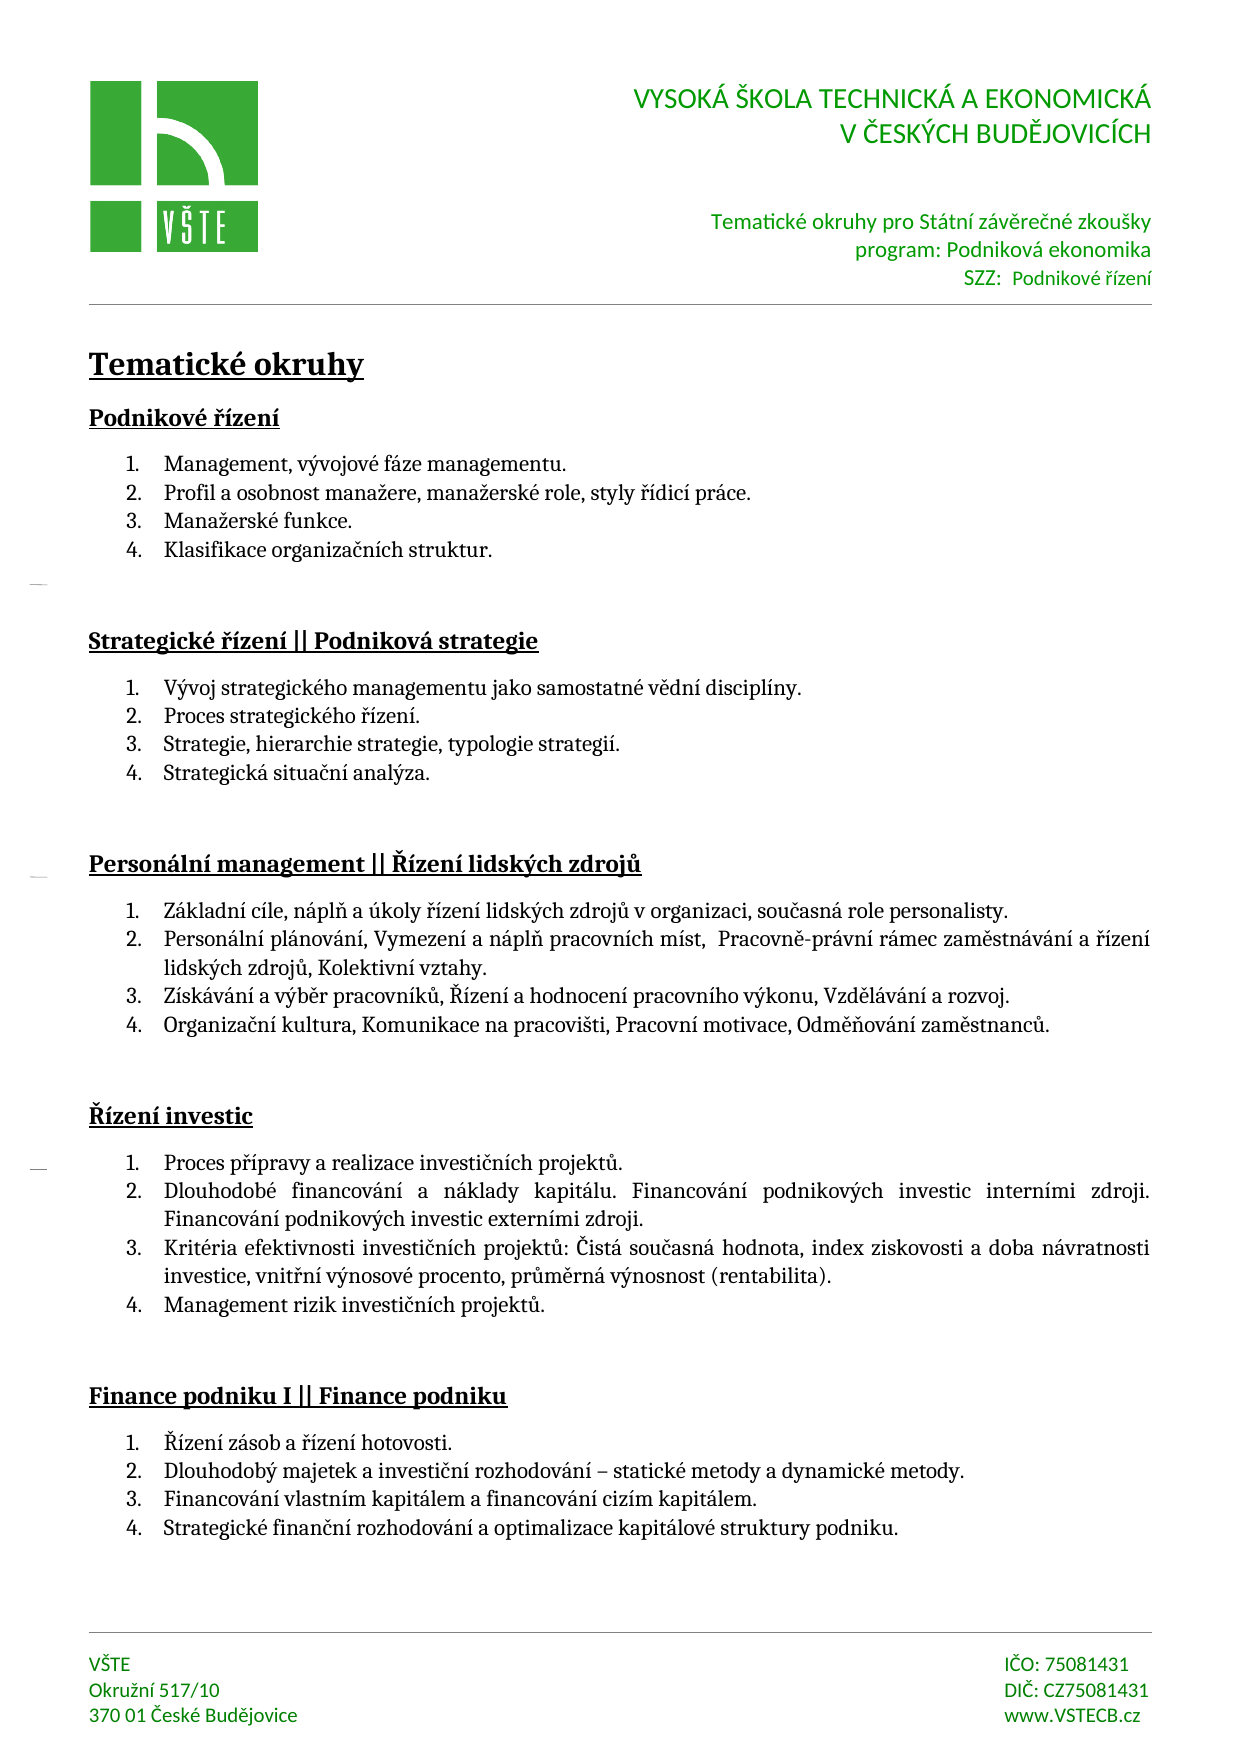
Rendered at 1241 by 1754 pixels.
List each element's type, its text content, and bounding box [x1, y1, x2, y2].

list Základní cíle, náplň a úkoly řízení lidských zdrojů v organizaci, současná role personalisty. [126, 898, 1152, 924]
list Management rizik investičních projektů. [126, 1291, 1152, 1318]
list Získávání a výběr pracovníků, Řízení a hodnocení pracovního výkonu, Vzdělávání a rozvoj. [126, 983, 1152, 1009]
list Organizační kultura, Komunikace na pracovišti, Pracovní motivace, Odměňování zaměstnanců. [126, 1011, 1152, 1038]
text Řízení investic [89, 1102, 1152, 1130]
list Klasifikace organizačních struktur. [126, 536, 1152, 563]
text Tematické okruhy [89, 345, 1152, 384]
list Proces přípravy a realizace investičních projektů. [126, 1149, 1152, 1176]
list Řízení zásob a řízení hotovosti. [126, 1429, 1152, 1456]
list Manažerské funkce. [126, 508, 1152, 534]
list Strategická situační analýza. [126, 760, 1152, 786]
list Dlouhodobý majetek a investiční rozhodování – statické metody a dynamické metody. [126, 1458, 1152, 1484]
list Dlouhodobé financování a náklady kapitálu. Financování podnikových investic interními zdroji. Financování podnikových investic externími zdroji. [126, 1178, 1152, 1232]
list Kritéria efektivnosti investičních projektů: Čistá současná hodnota, index ziskovosti a doba návratnosti investice, vnitřní výnosové procento, průměrná výnosnost (rentabilita). [126, 1234, 1152, 1289]
list Personální plánování, Vymezení a náplň pracovních míst, Pracovně-právní rámec zaměstnávání a řízení lidských zdrojů, Kolektivní vztahy. [126, 926, 1152, 981]
list Proces strategického řízení. [126, 703, 1152, 729]
list Strategické finanční rozhodování a optimalizace kapitálové struktury podniku. [126, 1515, 1152, 1541]
list Vývoj strategického managementu jako samostatné vědní disciplíny. [126, 674, 1152, 701]
text Personální management || Řízení lidských zdrojů [89, 850, 1152, 879]
text Podnikové řízení [89, 403, 1152, 432]
list Management, vývojové fáze managementu. [126, 451, 1152, 477]
text Strategické řízení || Podniková strategie [89, 627, 1152, 655]
list Profil a osobnost manažere, manažerské role, styly řídicí práce. [126, 479, 1152, 506]
list Financování vlastním kapitálem a financování cizím kapitálem. [126, 1486, 1152, 1513]
list Strategie, hierarchie strategie, typologie strategií. [126, 731, 1152, 758]
text Finance podniku I || Finance podniku [89, 1382, 1152, 1410]
picture [89, 81, 258, 251]
